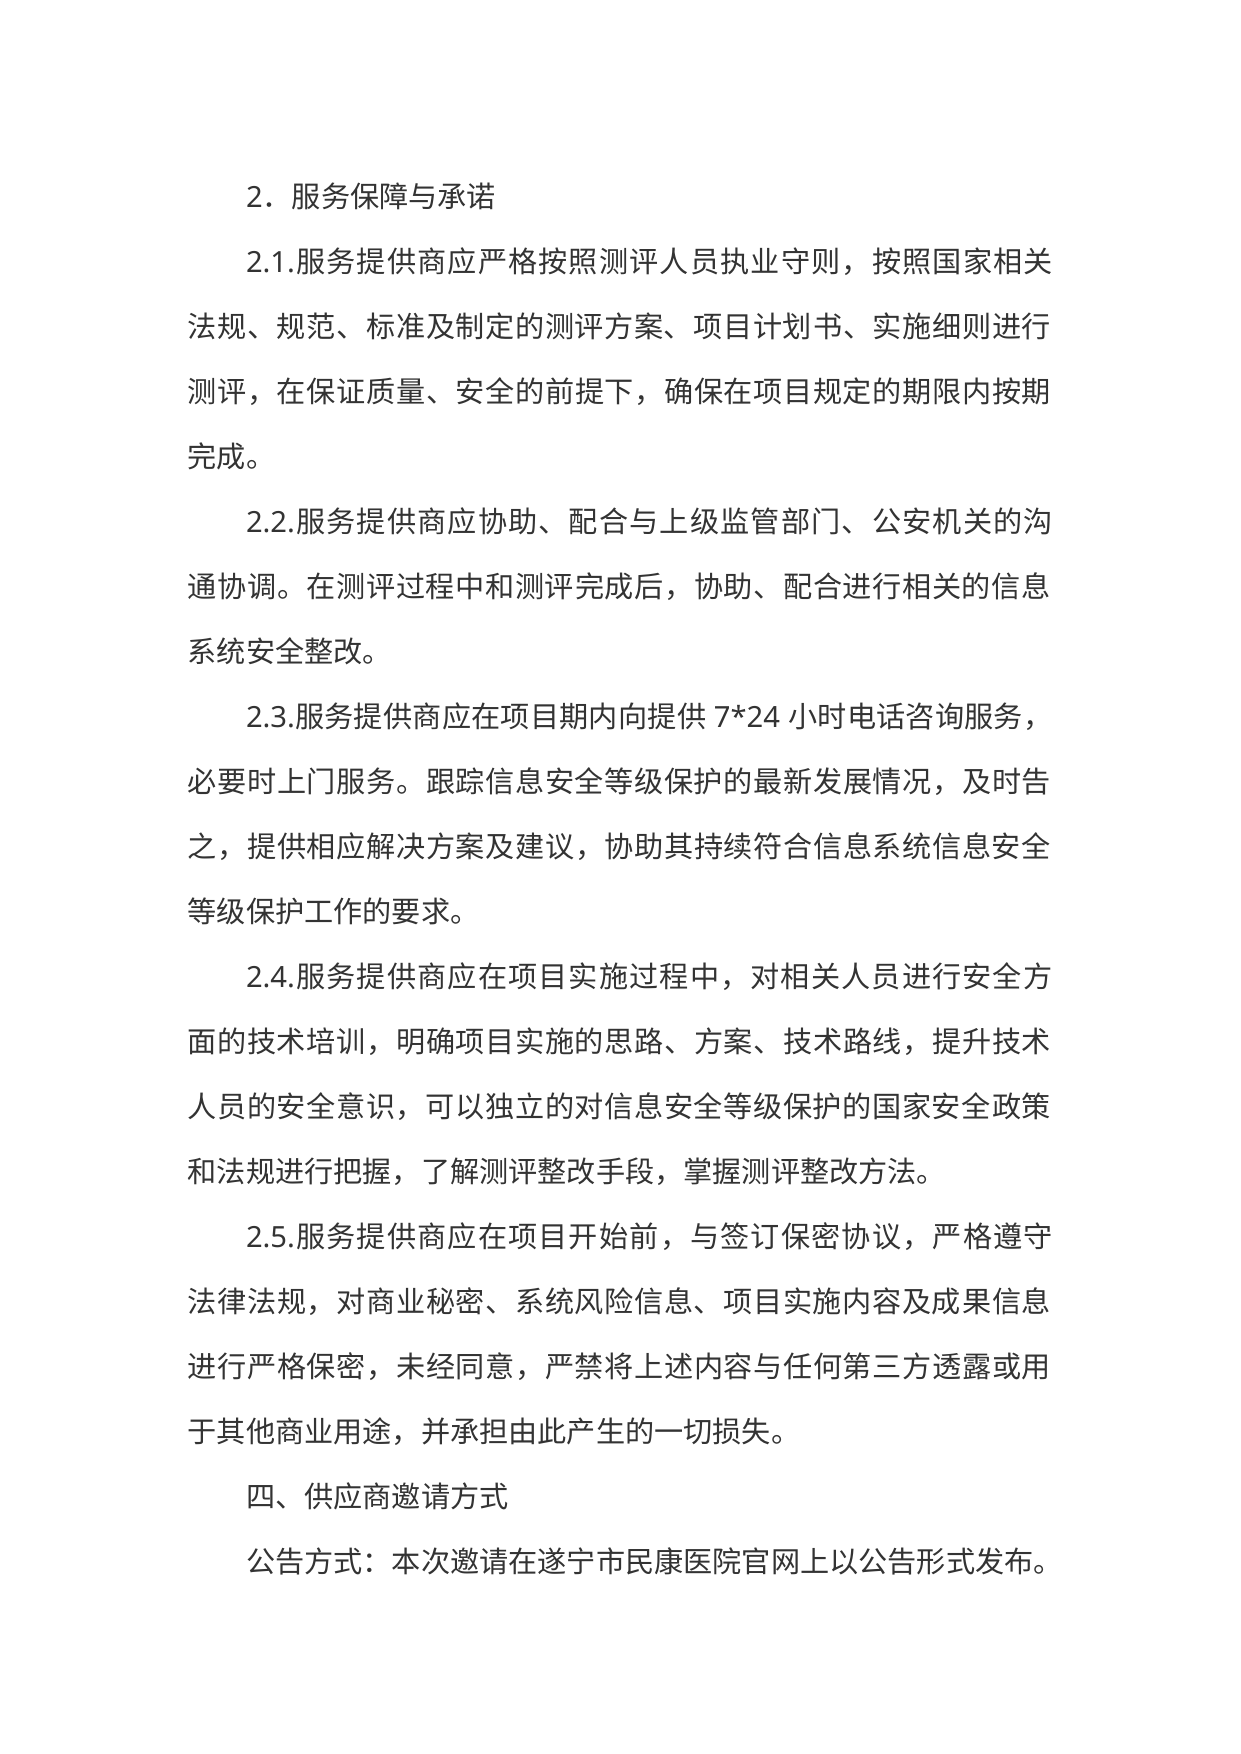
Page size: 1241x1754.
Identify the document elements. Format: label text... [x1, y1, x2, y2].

text 2.3.服务提供商应在项目期内向提供 7*24 小时电话咨询服务，必要时上门服务。跟踪信息安全等级保护的最新发展情况，及时告之，提供相应解决方案及建议，协助其持续符合信息系统信息安全等级保护工作的要求。 [187, 682, 1053, 942]
text 2.1.服务提供商应严格按照测评人员执业守则，按照国家相关法规、规范、标准及制定的测评方案、项目计划书、实施细则进行测评，在保证质量、安全的前提下，确保在项目规定的期限内按期完成。 [187, 227, 1053, 487]
text 四、供应商邀请方式 [187, 1462, 1053, 1527]
text 2.2.服务提供商应协助、配合与上级监管部门、公安机关的沟通协调。在测评过程中和测评完成后，协助、配合进行相关的信息系统安全整改。 [187, 487, 1053, 682]
text 2．服务保障与承诺 [187, 162, 1053, 227]
text 公告方式：本次邀请在遂宁市民康医院官网上以公告形式发布。 [187, 1527, 1053, 1592]
text 2.5.服务提供商应在项目开始前，与签订保密协议，严格遵守法律法规，对商业秘密、系统风险信息、项目实施内容及成果信息进行严格保密，未经同意，严禁将上述内容与任何第三方透露或用于其他商业用途，并承担由此产生的一切损失。 [187, 1202, 1053, 1462]
text 2.4.服务提供商应在项目实施过程中，对相关人员进行安全方面的技术培训，明确项目实施的思路、方案、技术路线，提升技术人员的安全意识，可以独立的对信息安全等级保护的国家安全政策和法规进行把握，了解测评整改手段，掌握测评整改方法。 [187, 942, 1053, 1202]
